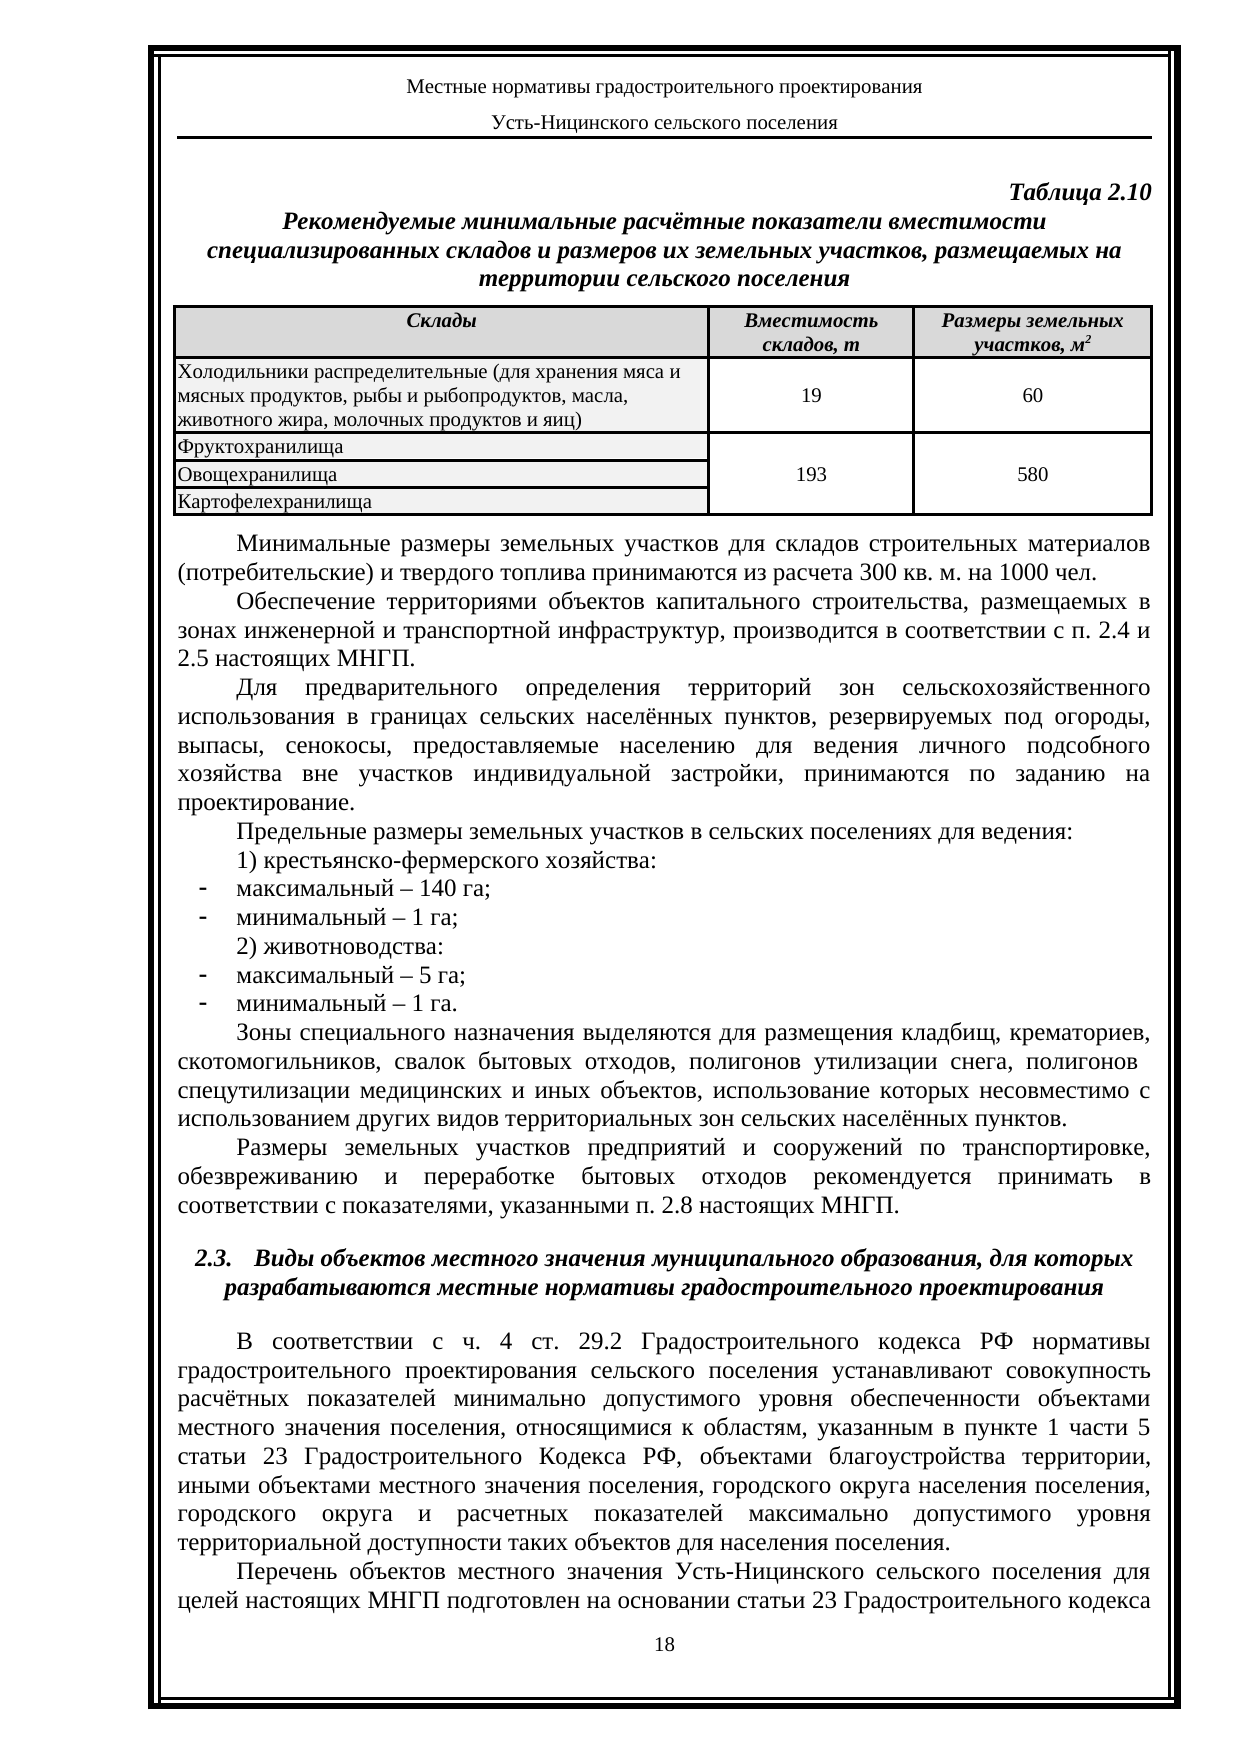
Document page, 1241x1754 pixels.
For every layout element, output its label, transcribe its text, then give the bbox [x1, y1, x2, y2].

table_cell 193 [710, 434, 912, 513]
text Зоны специального назначения выделяются для размещения кладбищ, крематориев, скотомогильников, свалок бытовых отходов, полигонов утилизации снега, полигонов спецутилизации медицинских и иных объектов, использование которых несовместимо с использованием других видов территориальных зон сельских населённых пунктов. [177, 1017, 1152, 1132]
table_cell 19 [710, 359, 912, 431]
list минимальный – 1 га; [199, 902, 1152, 931]
text Обеспечение территориями объектов капитального строительства, размещаемых в зонах инженерной и транспортной инфраструктур, производится в соответствии с п. 2.4 и 2.5 настоящих МНГП. [177, 586, 1152, 672]
table_cell Фруктохранилища [176, 434, 707, 458]
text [177, 1556, 1152, 1613]
text В соответствии с ч. 4 ст. 29.2 Градостроительного кодекса РФ нормативы градостроительного проектирования сельского поселения устанавливают совокупность расчётных показателей минимально допустимого уровня обеспеченности объектами местного значения поселения, относящимися к областям, указанным в пункте 1 части 5 статьи 23 Градостроительного Кодекса РФ, объектами благоустройства территории, иными объектами местного значения поселения, городского округа населения поселения, городского округа и расчетных показателей максимально допустимого уровня территориальной доступности таких объектов для населения поселения. [177, 1326, 1152, 1556]
table_cell Овощехранилища [176, 462, 707, 486]
table_cell 60 [915, 359, 1150, 431]
table_cell 580 [915, 434, 1150, 513]
list максимальный – 140 га; [199, 873, 1152, 902]
list максимальный – 5 га; [199, 960, 1152, 988]
list минимальный – 1 га. [199, 988, 1152, 1017]
table_header Размеры земельных участков, м2 [915, 308, 1150, 356]
text Размеры земельных участков предприятий и сооружений по транспортировке, обезвреживанию и переработке бытовых отходов рекомендуется принимать в соответствии с показателями, указанными п. 2.8 настоящих МНГП. [177, 1132, 1152, 1218]
text 2) животноводства: [177, 931, 1152, 960]
table_cell Холодильники распределительные (для хранения мяса и мясных продуктов, рыбы и рыбопродуктов, масла, животного жира, молочных продуктов и яиц) [176, 359, 707, 431]
subtitle Виды объектов местного значения муниципального образования, для которых разрабатываются местные нормативы градостроительного проектирования [177, 1243, 1152, 1301]
text Минимальные размеры земельных участков для складов строительных материалов (потребительские) и твердого топлива принимаются из расчета 300 кв. м. на 1000 чел. [177, 528, 1152, 586]
table_cell Картофелехранилища [176, 489, 707, 513]
text 1) крестьянско-фермерского хозяйства: [177, 845, 1152, 873]
text Для предварительного определения территорий зон сельскохозяйственного использования в границах сельских населённых пунктов, резервируемых под огороды, выпасы, сенокосы, предоставляемые населению для ведения личного подсобного хозяйства вне участков индивидуальной застройки, принимаются по заданию на проектирование. [177, 672, 1152, 816]
table_header Склады [176, 308, 707, 356]
table_header Вместимость складов, т [710, 308, 912, 356]
text Рекомендуемые минимальные расчётные показатели вместимости специализированных складов и размеров их земельных участков, размещаемых на территории сельского поселения [177, 206, 1152, 292]
text Предельные размеры земельных участков в сельских поселениях для ведения: [177, 816, 1152, 845]
text Таблица 2.10 [177, 177, 1152, 206]
